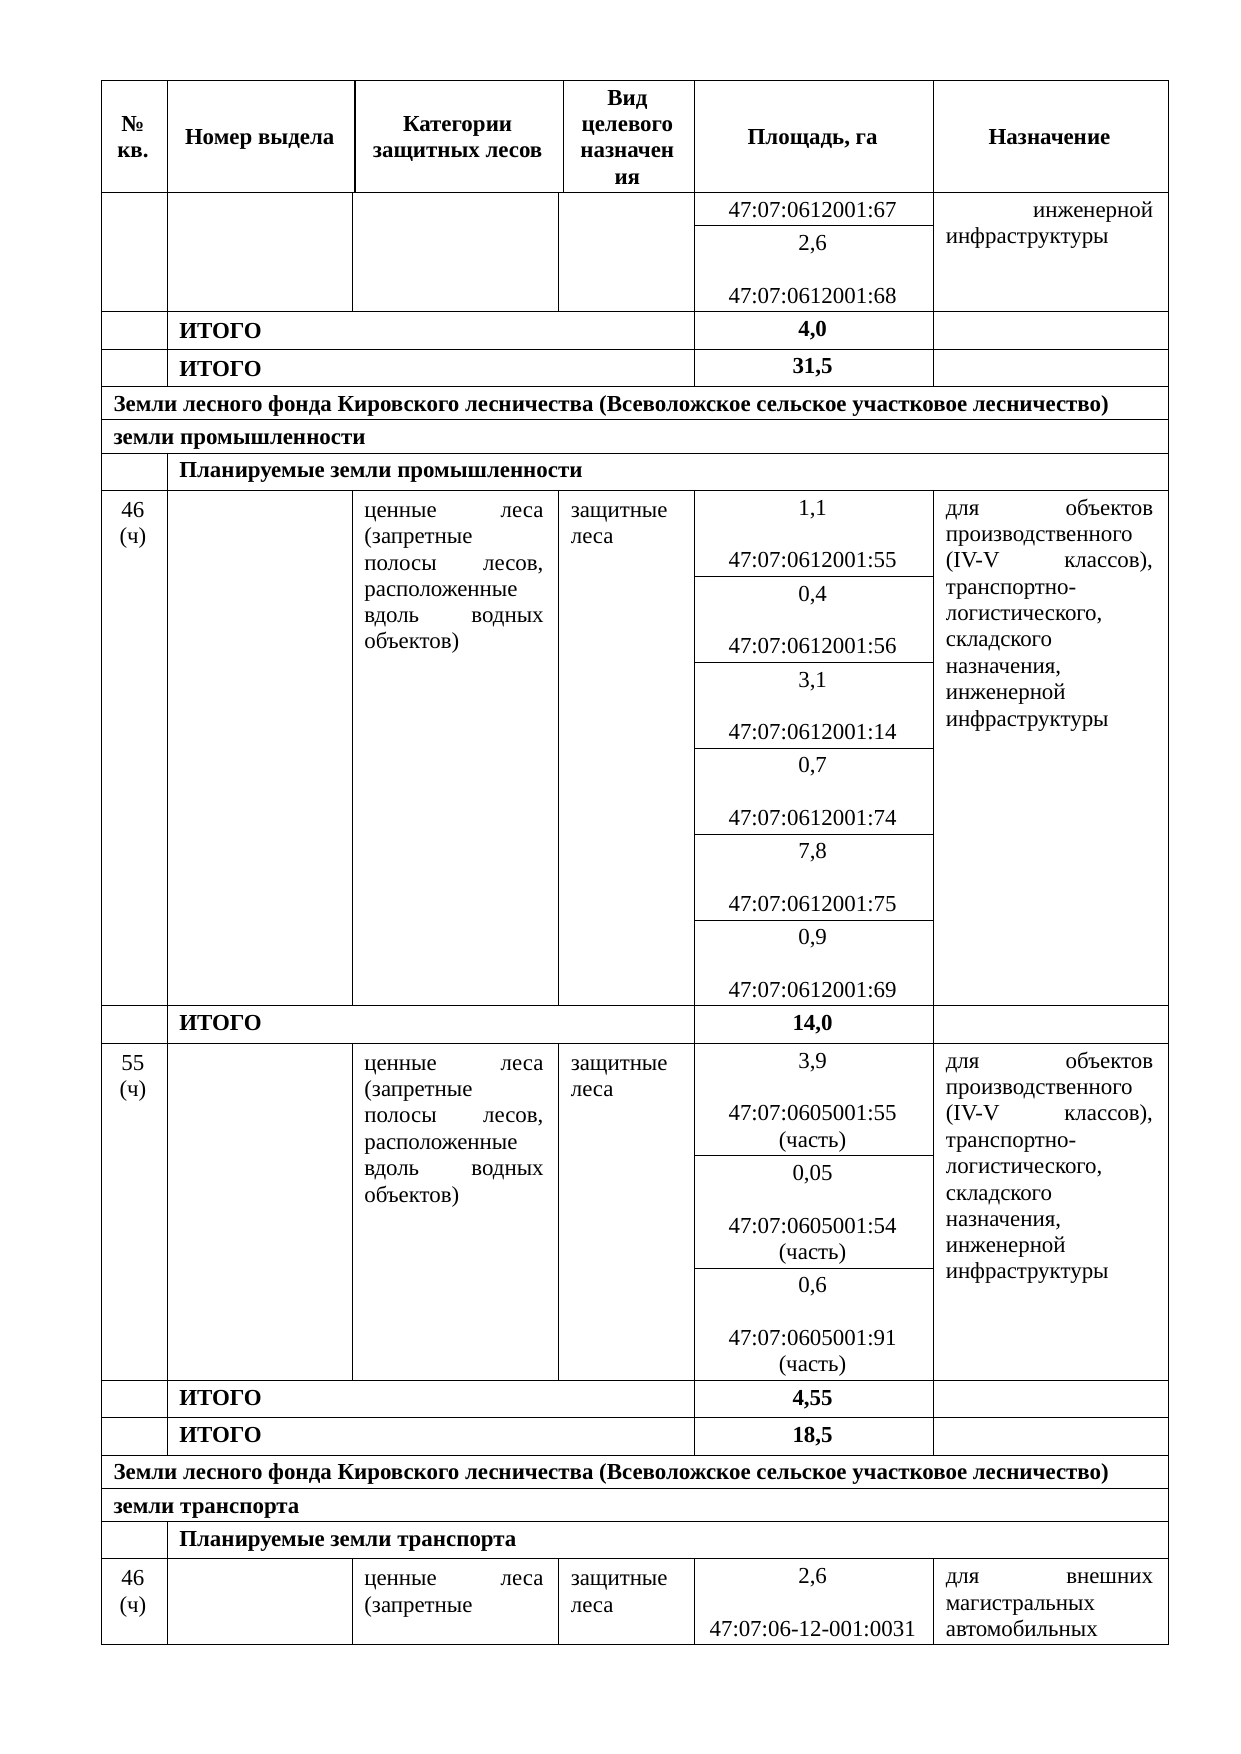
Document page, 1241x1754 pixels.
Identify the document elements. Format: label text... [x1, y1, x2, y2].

table_cell ценные леса (запретные полосы лесов, расположенные вдоль водных объектов) [353, 1044, 558, 1380]
table_cell 2,6 47:07:0612001:68 [695, 226, 933, 311]
table_cell 3,1 47:07:0612001:14 [695, 663, 933, 748]
table_cell [102, 312, 167, 348]
table_cell [102, 1006, 167, 1043]
table_cell [102, 454, 167, 490]
table_cell [934, 1418, 1168, 1454]
table_cell земли транспорта [102, 1489, 1168, 1521]
table_cell ИТОГО [168, 1006, 694, 1043]
table_cell Земли лесного фонда Кировского лесничества (Всеволожское сельское участковое лесничество) [102, 1456, 1168, 1488]
table_cell [168, 491, 352, 1005]
table_cell 0,5 47:07:0612001:67 [695, 193, 933, 225]
table_header Площадь, га [695, 81, 933, 192]
table_cell защитные леса [559, 1044, 694, 1380]
table_cell ИТОГО [168, 1381, 694, 1417]
table_cell [934, 312, 1168, 348]
table_cell для объектов производственного (IV-V классов), транспортно-логистического, складского назначения, инженерной инфраструктуры [934, 1044, 1168, 1380]
table_cell 4,55 [695, 1381, 933, 1417]
table_cell ценные леса (запретные полосы лесов, расположенные вдоль водных объектов) [353, 491, 558, 1005]
table_cell 46 (ч) [102, 1559, 167, 1644]
table_header Категории защитных лесов [356, 81, 563, 192]
table_cell 55 (ч) [102, 1044, 167, 1380]
table_cell 3,9 47:07:0605001:55 (часть) [695, 1044, 933, 1155]
table_cell Земли лесного фонда Кировского лесничества (Всеволожское сельское участковое лесничество) [102, 387, 1168, 419]
table_header № кв. [102, 81, 167, 192]
table_cell 1,1 47:07:0612001:55 [695, 491, 933, 576]
table_cell [102, 350, 167, 386]
table_cell [934, 1006, 1168, 1043]
table_cell земли промышленности [102, 420, 1168, 452]
table_cell Планируемые земли транспорта [168, 1522, 1168, 1558]
table_cell защитные леса [559, 1559, 694, 1644]
table_cell [934, 1381, 1168, 1417]
table_cell 0,05 47:07:0605001:54 (часть) [695, 1156, 933, 1267]
table_cell [934, 350, 1168, 386]
table_cell [168, 1044, 352, 1380]
table_cell [102, 1418, 167, 1454]
table_cell [102, 1381, 167, 1417]
table_cell 4,0 [695, 312, 933, 348]
table_cell ИТОГО [168, 350, 694, 386]
table_cell 0,4 47:07:0612001:56 [695, 577, 933, 662]
table_cell [168, 1559, 352, 1644]
table_cell 0,9 47:07:0612001:69 [695, 921, 933, 1005]
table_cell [934, 1559, 1168, 1644]
table_header Назначение [934, 81, 1168, 192]
table_cell Планируемые земли промышленности [168, 454, 1168, 490]
table_cell 2,6 47:07:06-12-001:0031 [695, 1559, 933, 1644]
table_cell ИТОГО [168, 1418, 694, 1454]
table_cell для объектов производственного (IV-V классов), транспортно-логистического, складского назначения, инженерной инфраструктуры [934, 491, 1168, 1005]
table_cell защитные леса [559, 491, 694, 1005]
table_cell 46 (ч) [102, 491, 167, 1005]
table_header Номер выдела [168, 81, 354, 192]
table_cell 31,5 [695, 350, 933, 386]
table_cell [353, 1559, 558, 1644]
table_cell 14,0 [695, 1006, 933, 1043]
table_cell 0,7 47:07:0612001:74 [695, 749, 933, 833]
table_cell 0,6 47:07:0605001:91 (часть) [695, 1269, 933, 1380]
table_cell 18,5 [695, 1418, 933, 1454]
table_header Вид целевого назначения [564, 81, 694, 192]
table_cell 7,8 47:07:0612001:75 [695, 835, 933, 919]
table_cell [102, 1522, 167, 1558]
table_cell ИТОГО [168, 312, 694, 348]
